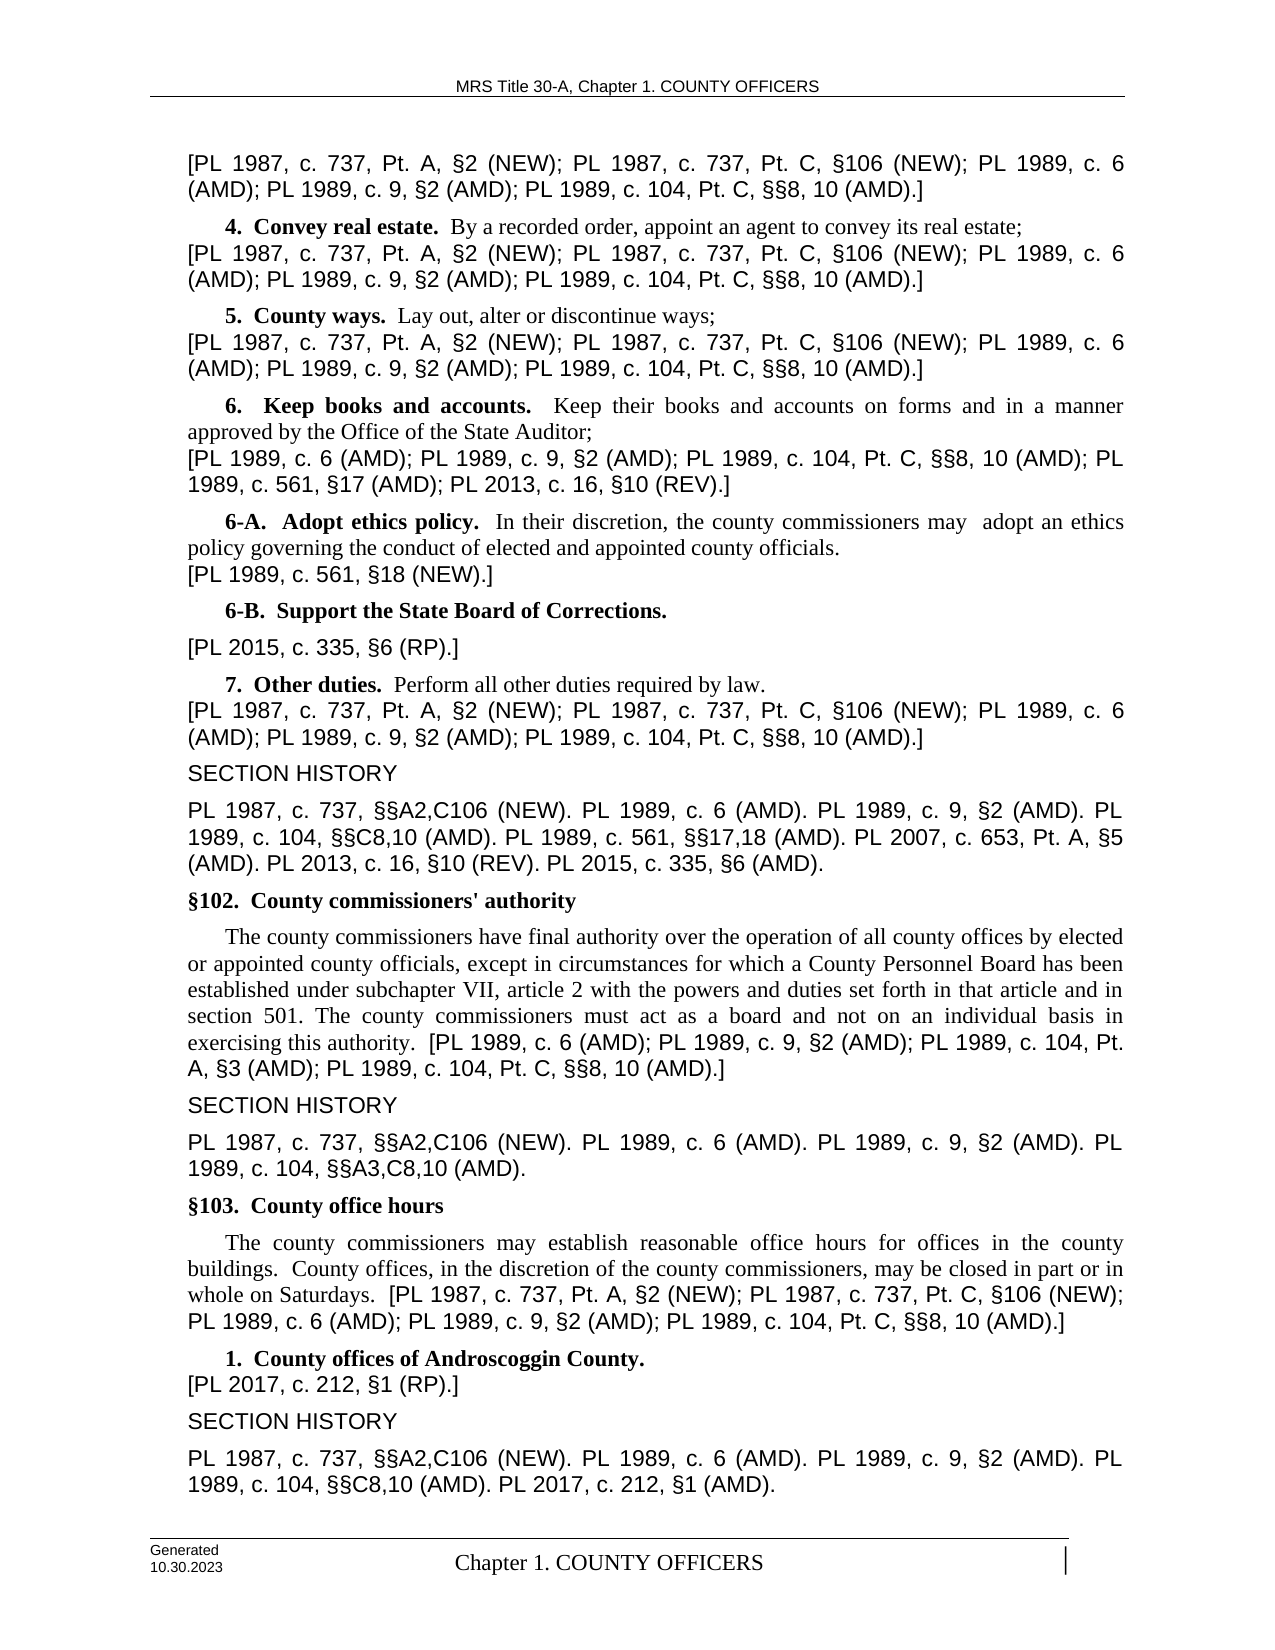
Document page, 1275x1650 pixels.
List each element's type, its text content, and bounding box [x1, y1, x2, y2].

text PL 1987, c. 737, §§A2,C106 (NEW). PL 1989, c. 6 (AMD). PL 1989, c. 9, §2 (AMD). PL 1989, c. 104, §§C8,10 (AMD). PL 2017, c. 212, §1 (AMD). [187, 1444, 1125, 1497]
text PL 1987, c. 737, §§A2,C106 (NEW). PL 1989, c. 6 (AMD). PL 1989, c. 9, §2 (AMD). PL 1989, c. 104, §§C8,10 (AMD). PL 1989, c. 561, §§17,18 (AMD). PL 2007, c. 653, Pt. A, §5 (AMD). PL 2013, c. 16, §10 (REV). PL 2015, c. 335, §6 (AMD). [187, 797, 1125, 876]
text 4. Convey real estate. By a recorded order, appoint an agent to convey its real estate; [187, 213, 1125, 239]
text PL 1987, c. 737, §§A2,C106 (NEW). PL 1989, c. 6 (AMD). PL 1989, c. 9, §2 (AMD). PL 1989, c. 104, §§A3,C8,10 (AMD). [187, 1129, 1125, 1182]
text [187, 150, 1125, 203]
text SECTION HISTORY [187, 760, 1125, 787]
text SECTION HISTORY [187, 1092, 1125, 1118]
text The county commissioners may establish reasonable office hours for offices in the county buildings. County offices, in the discretion of the county commissioners, may be closed in part or in whole on Saturdays. [PL 1987, c. 737, Pt. A, §2 (NEW); PL 1987, c. 737, Pt. C, §106 (NEW); PL 1989, c. 6 (AMD); PL 1989, c. 9, §2 (AMD); PL 1989, c. 104, Pt. C, §§8, 10 (AMD).] [187, 1229, 1125, 1334]
text [PL 1989, c. 561, §18 (NEW).] [187, 561, 1125, 587]
text 6-A. Adopt ethics policy. In their discretion, the county commissioners may adopt an ethics policy governing the conduct of elected and appointed county officials. [187, 508, 1125, 561]
text 5. County ways. Lay out, alter or discontinue ways; [187, 303, 1125, 329]
text [PL 1989, c. 6 (AMD); PL 1989, c. 9, §2 (AMD); PL 1989, c. 104, Pt. C, §§8, 10 (AMD); PL 1989, c. 561, §17 (AMD); PL 2013, c. 16, §10 (REV).] [187, 445, 1125, 497]
text 1. County offices of Androscoggin County. [187, 1345, 1125, 1371]
text [PL 2015, c. 335, §6 (RP).] [187, 634, 1125, 661]
text §103. County office hours [187, 1192, 1125, 1218]
text The county commissioners have final authority over the operation of all county offices by elected or appointed county officials, except in circumstances for which a County Personnel Board has been established under subchapter VII, article 2 with the powers and duties set forth in that article and in section 501. The county commissioners must act as a board and not on an individual basis in exercising this authority. [PL 1989, c. 6 (AMD); PL 1989, c. 9, §2 (AMD); PL 1989, c. 104, Pt. A, §3 (AMD); PL 1989, c. 104, Pt. C, §§8, 10 (AMD).] [187, 923, 1125, 1082]
text SECTION HISTORY [187, 1408, 1125, 1434]
text §102. County commissioners' authority [187, 887, 1125, 913]
text 7. Other duties. Perform all other duties required by law. [187, 671, 1125, 697]
text 6. Keep books and accounts. Keep their books and accounts on forms and in a manner approved by the Office of the State Auditor; [187, 392, 1125, 445]
text [PL 2017, c. 212, §1 (RP).] [187, 1371, 1125, 1397]
text 6-B. Support the State Board of Corrections. [187, 597, 1125, 624]
